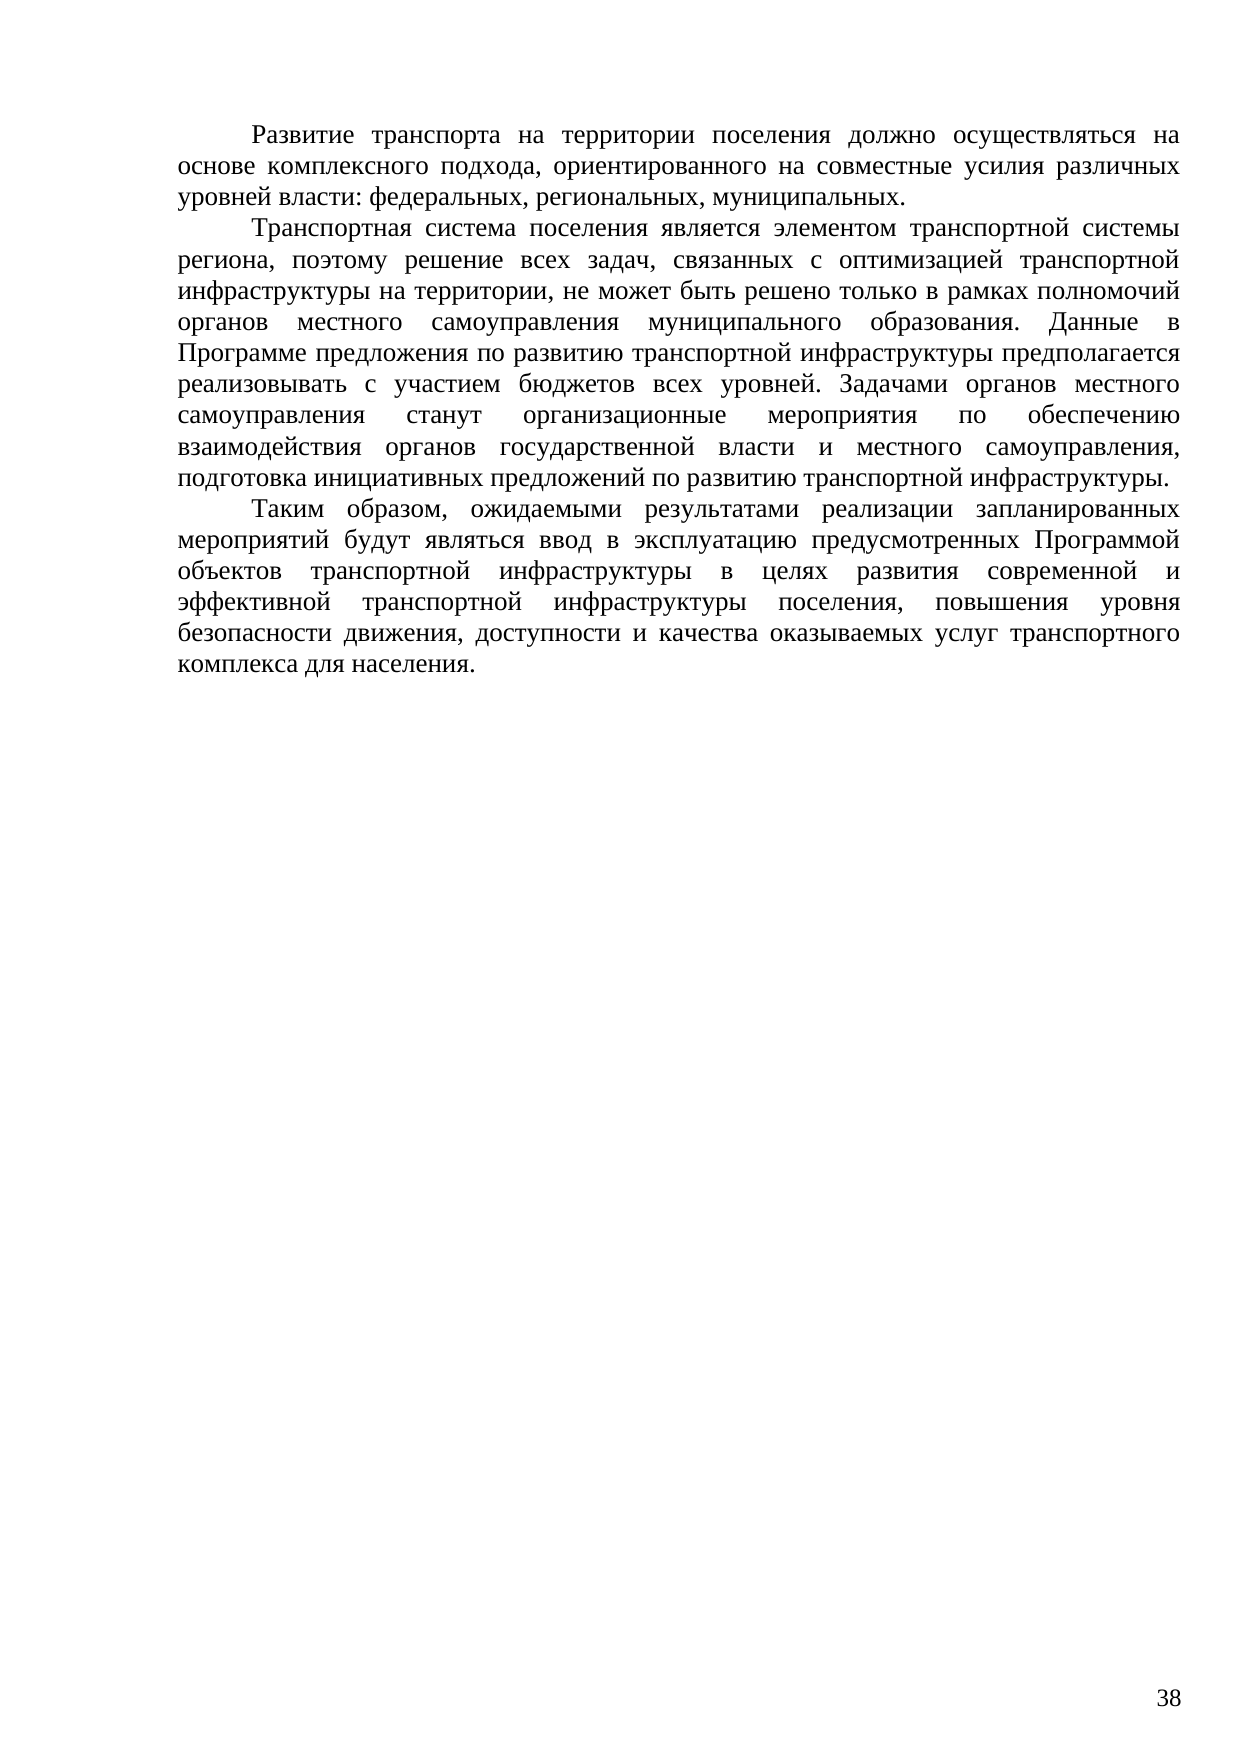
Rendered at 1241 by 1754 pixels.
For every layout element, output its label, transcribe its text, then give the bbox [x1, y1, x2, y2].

text Транспортная система поселения является элементом транспортной системы региона, поэтому решение всех задач, связанных с оптимизацией транспортной инфраструктуры на территории, не может быть решено только в рамках полномочий органов местного самоуправления муниципального образования. Данные в Программе предложения по развитию транспортной инфраструктуры предполагается реализовывать с участием бюджетов всех уровней. Задачами органов местного самоуправления станут организационные мероприятия по обеспечению взаимодействия органов государственной власти и местного самоуправления, подготовка инициативных предложений по развитию транспортной инфраструктуры. [177, 212, 1181, 492]
text Таким образом, ожидаемыми результатами реализации запланированных мероприятий будут являться ввод в эксплуатацию предусмотренных Программой объектов транспортной инфраструктуры в целях развития современной и эффективной транспортной инфраструктуры поселения, повышения уровня безопасности движения, доступности и качества оказываемых услуг транспортного комплекса для населения. [177, 492, 1181, 679]
text Развитие транспорта на территории поселения должно осуществляться на основе комплексного подхода, ориентированного на совместные усилия различных уровней власти: федеральных, региональных, муниципальных. [177, 118, 1181, 212]
